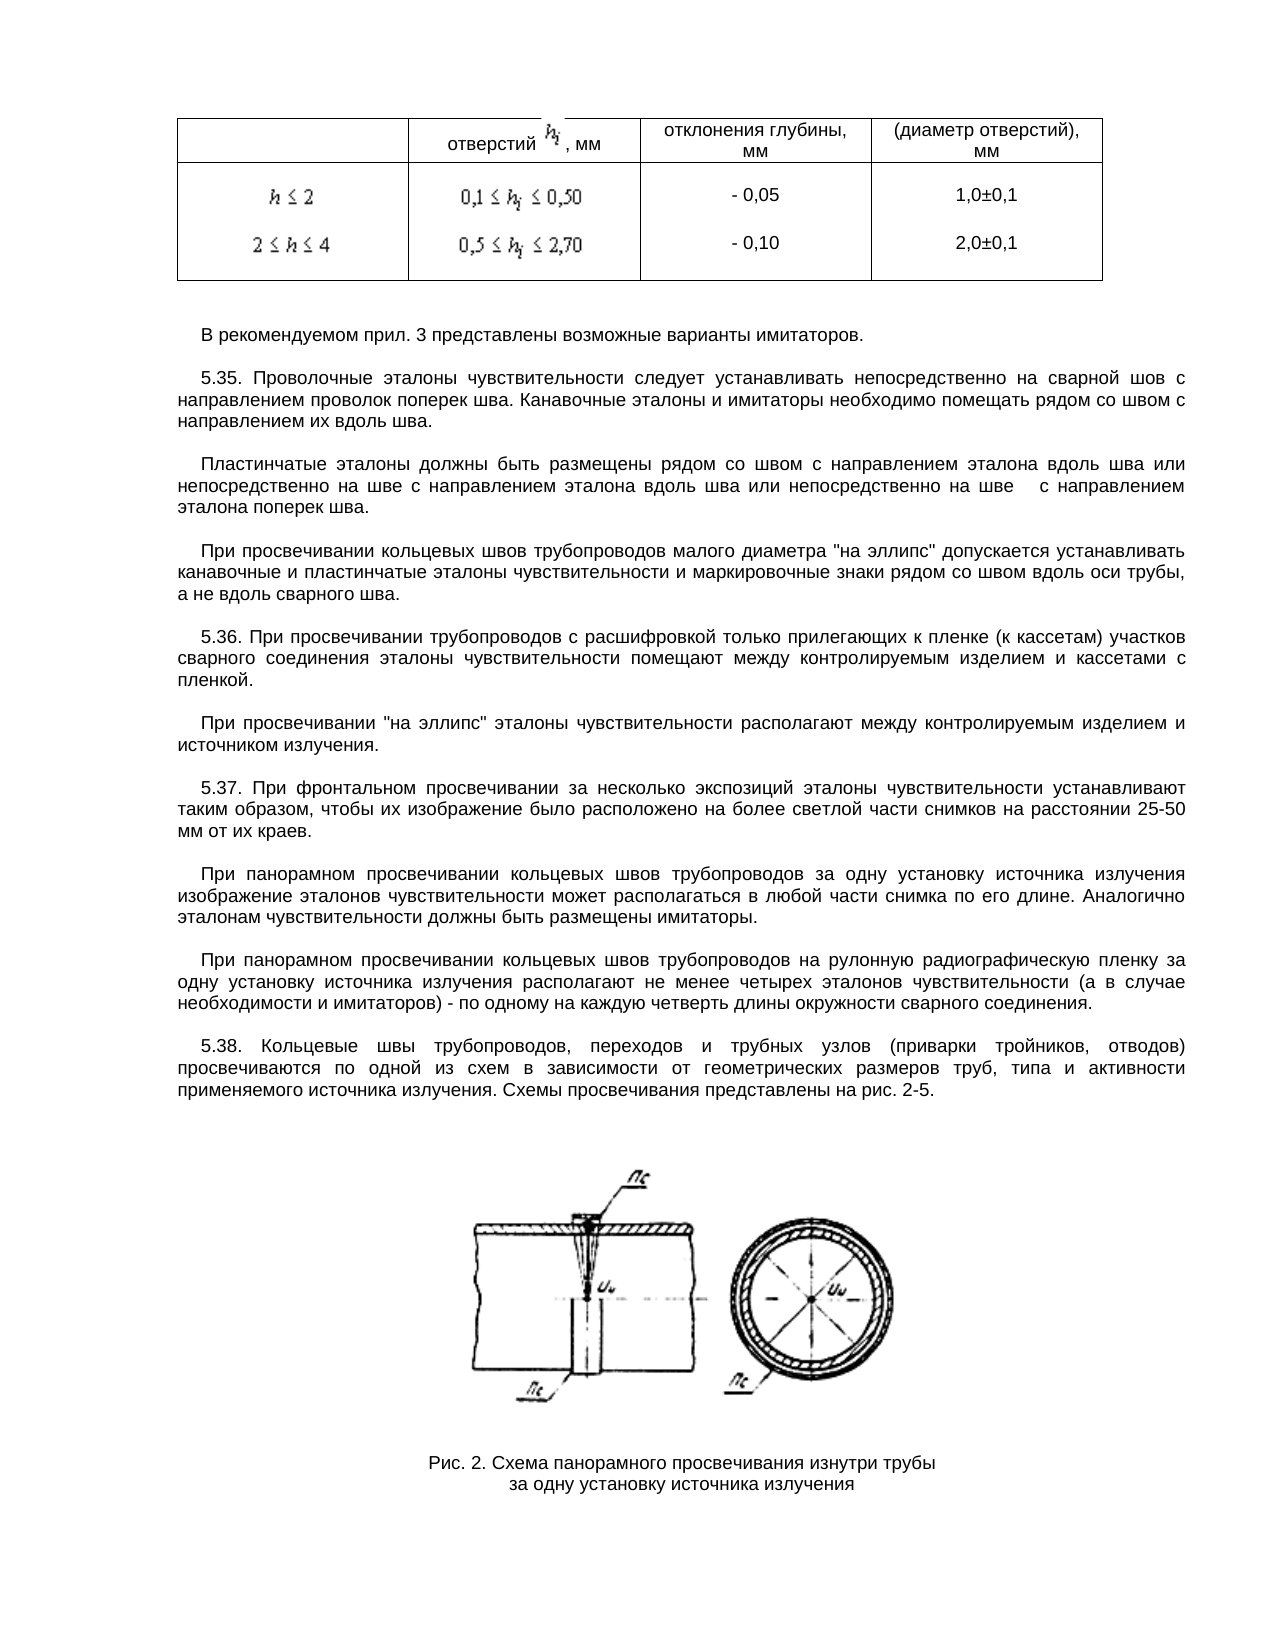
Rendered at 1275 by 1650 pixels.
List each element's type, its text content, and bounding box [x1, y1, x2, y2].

text 5.37. При фронтальном просвечивании за несколько экспозиций эталоны чувствительности устанавливают таким образом, чтобы их изображение было расположено на более светлой части снимков на расстоянии 25-50 мм от их краев. [177, 777, 1186, 841]
picture [541, 118, 565, 150]
text При просвечивании "на эллипс" эталоны чувствительности располагают между контролируемым изделием и источником излучения. [177, 712, 1186, 755]
text При панорамном просвечивании кольцевых швов трубопроводов за одну установку источника излучения изображение эталонов чувствительности может располагаться в любой части снимка по его длине. Аналогично эталонам чувствительности должны быть размещены имитаторы. [177, 863, 1186, 927]
table_cell [178, 232, 408, 280]
text При панорамном просвечивании кольцевых швов трубопроводов на рулонную радиографическую пленку за одну установку источника излучения располагают не менее четырех эталонов чувствительности (а в случае необходимости и имитаторов) - по одному на каждую четверть длины окружности сварного соединения. [177, 949, 1186, 1014]
table_cell [178, 163, 408, 232]
picture [250, 232, 336, 259]
text Пластинчатые эталоны должны быть размещены рядом со швом с направлением эталона вдоль шва или непосредственно на шве с направлением эталона вдоль шва или непосредственно на шве с направлением эталона поперек шва. [177, 453, 1186, 518]
text 5.38. Кольцевые швы трубопроводов, переходов и трубных узлов (приварки тройников, отводов) просвечиваются по одной из схем в зависимости от геометрических размеров труб, типа и активности применяемого источника излучения. Схемы просвечивания представлены на рис. 2-5. [177, 1035, 1186, 1100]
table_cell [409, 232, 640, 280]
table_cell [409, 163, 640, 232]
text за одну установку источника излучения [177, 1473, 1186, 1495]
text В рекомендуемом прил. 3 представлены возможные варианты имитаторов. [177, 324, 1186, 345]
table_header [409, 119, 640, 162]
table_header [641, 119, 871, 162]
table_cell - 0,10 [641, 232, 871, 280]
picture [457, 232, 591, 264]
table_cell 2,0±0,1 [872, 232, 1102, 280]
table_cell - 0,05 [641, 163, 871, 232]
picture [267, 183, 319, 211]
picture [459, 183, 589, 216]
text При просвечивании кольцевых швов трубопроводов малого диаметра "на эллипс" допускается устанавливать канавочные и пластинчатые эталоны чувствительности и маркировочные знаки рядом со швом вдоль оси трубы, а не вдоль сварного шва. [177, 539, 1186, 604]
text 5.36. При просвечивании трубопроводов с расшифровкой только прилегающих к пленке (к кассетам) участков сварного соединения эталоны чувствительности помещают между контролируемым изделием и кассетами с пленкой. [177, 626, 1186, 690]
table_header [872, 119, 1102, 162]
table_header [178, 119, 408, 162]
text 5.35. Проволочные эталоны чувствительности следует устанавливать непосредственно на сварной шов с направлением проволок поперек шва. Канавочные эталоны и имитаторы необходимо помещать рядом со швом с направлением их вдоль шва. [177, 367, 1186, 432]
text Рис. 2. Схема панорамного просвечивания изнутри трубы [177, 1452, 1186, 1473]
picture [463, 1164, 900, 1409]
table_cell 1,0±0,1 [872, 163, 1102, 232]
